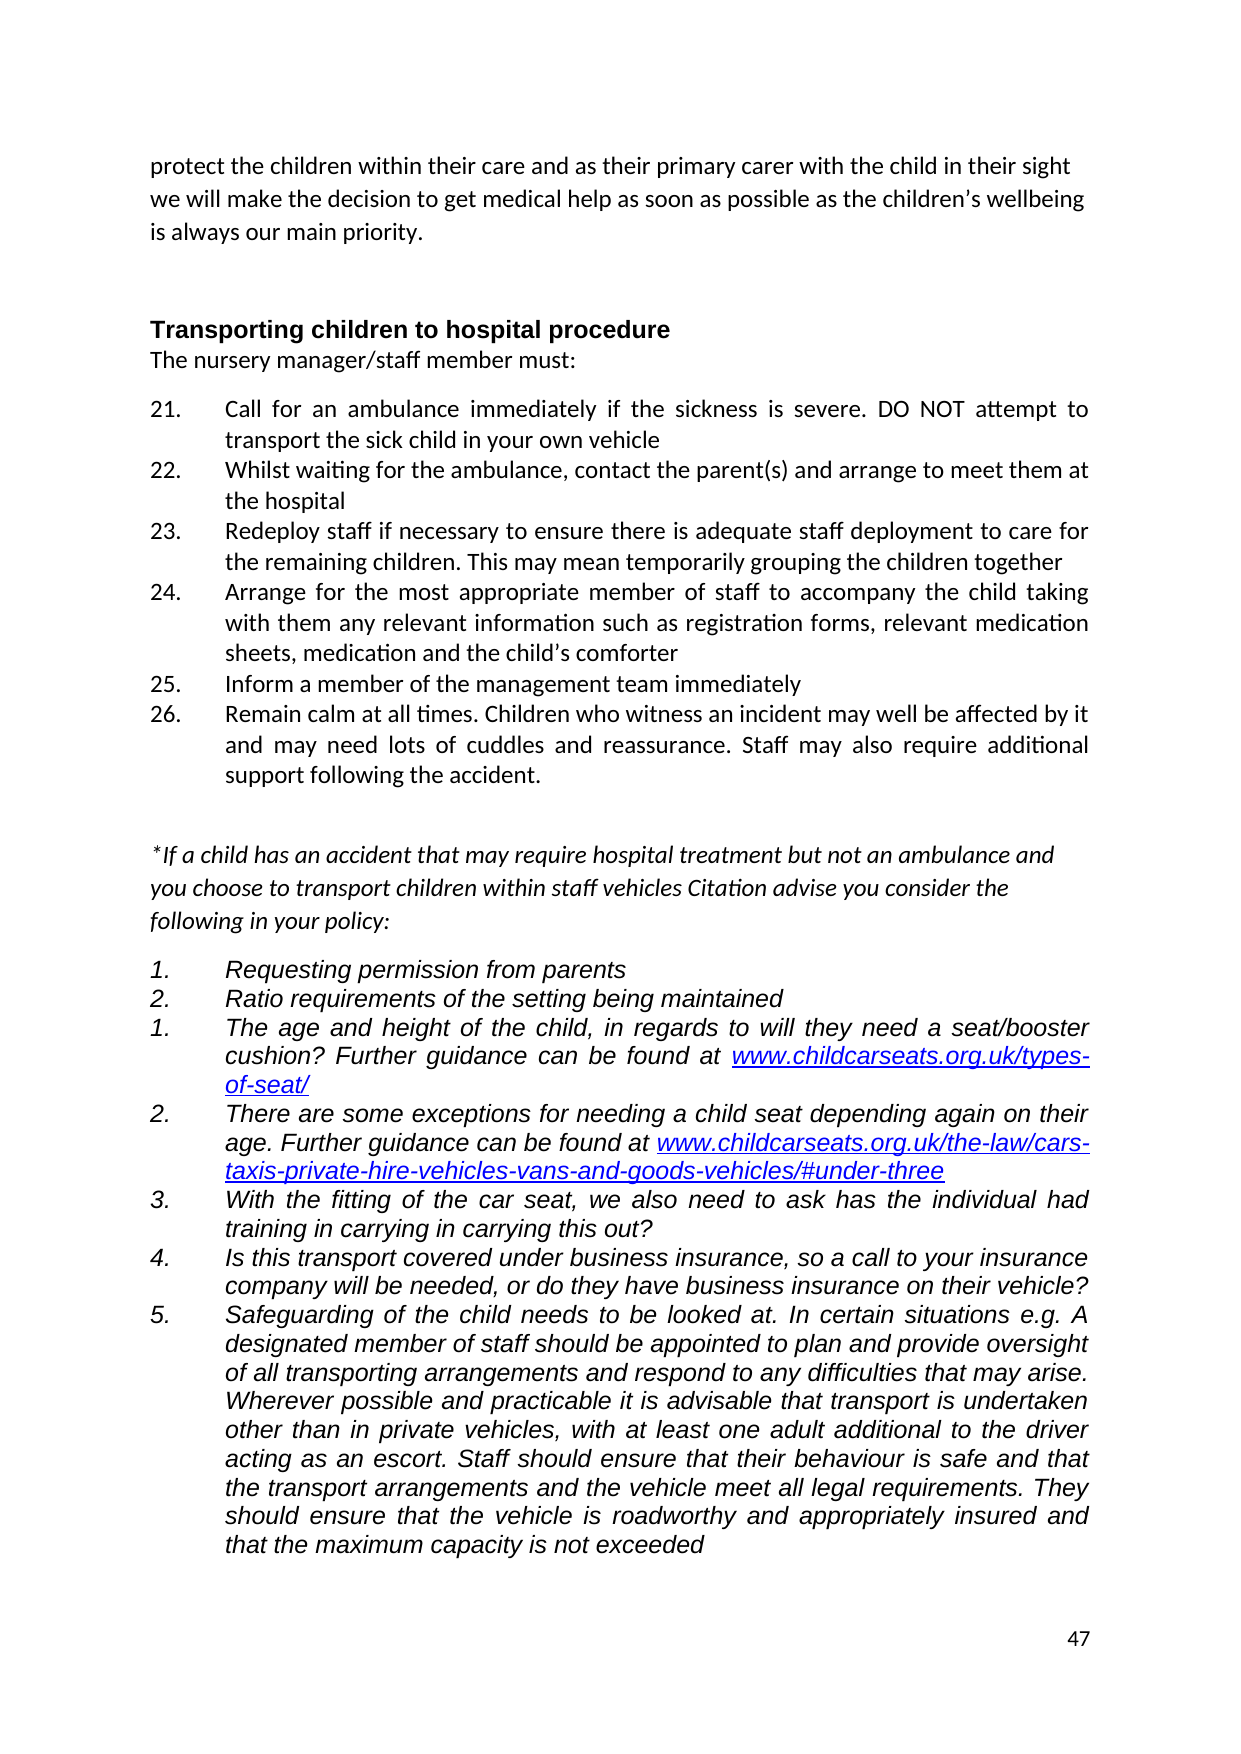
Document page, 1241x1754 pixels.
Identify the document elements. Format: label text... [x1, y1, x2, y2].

list Safeguarding of the child needs to be looked at. In certain situations e.g. A designated member of staff should be appointed to plan and provide oversight of all transporting arrangements and respond to any difficulties that may arise. Wherever possible and practicable it is advisable that transport is undertaken other than in private vehicles, with at least one adult additional to the driver acting as an escort. Staff should ensure that their behaviour is safe and that the transport arrangements and the vehicle meet all legal requirements. They should ensure that the vehicle is roadworthy and appropriately insured and that the maximum capacity is not exceeded [150, 1300, 1090, 1559]
list Call for an ambulance immediately if the sickness is severe. DO NOT attempt to transport the sick child in your own vehicle [150, 393, 1090, 454]
list Arrange for the most appropriate member of staff to accompany the child taking with them any relevant information such as registration forms, relevant medication sheets, medication and the child’s comforter [150, 576, 1090, 668]
list Ratio requirements of the setting being maintained [150, 984, 1090, 1013]
list The age and height of the child, in regards to will they need a seat/booster cushion? Further guidance can be found at www.childcarseats.org.uk/types-of-seat/ [150, 1013, 1090, 1099]
list Redeploy staff if necessary to ensure there is adequate staff deployment to care for the remaining children. This may mean temporarily grouping the children together [150, 515, 1090, 576]
list Remain calm at all times. Children who witness an incident may well be affected by it and may need lots of cuddles and reassurance. Staff may also require additional support following the accident. [150, 698, 1090, 790]
text The nursery manager/staff member must: [150, 344, 1090, 374]
text Transporting children to hospital procedure [150, 315, 1090, 344]
list With the fitting of the car seat, we also need to ask has the individual had training in carrying in carrying this out? [150, 1185, 1090, 1243]
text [150, 150, 1090, 246]
text *If a child has an accident that may require hospital treatment but not an ambulance and you choose to transport children within staff vehicles Citation advise you consider the following in your policy: [150, 840, 1090, 936]
list Is this transport covered under business insurance, so a call to your insurance company will be needed, or do they have business insurance on their vehicle? [150, 1243, 1090, 1300]
list Whilst waiting for the ambulance, contact the parent(s) and arrange to meet them at the hospital [150, 454, 1090, 515]
list Requesting permission from parents [150, 955, 1090, 984]
list There are some exceptions for needing a child seat depending again on their age. Further guidance can be found at www.childcarseats.org.uk/the-law/cars-taxis-private-hire-vehicles-vans-and-goods-vehicles/#under-three [150, 1099, 1090, 1185]
list Inform a member of the management team immediately [150, 668, 1090, 698]
